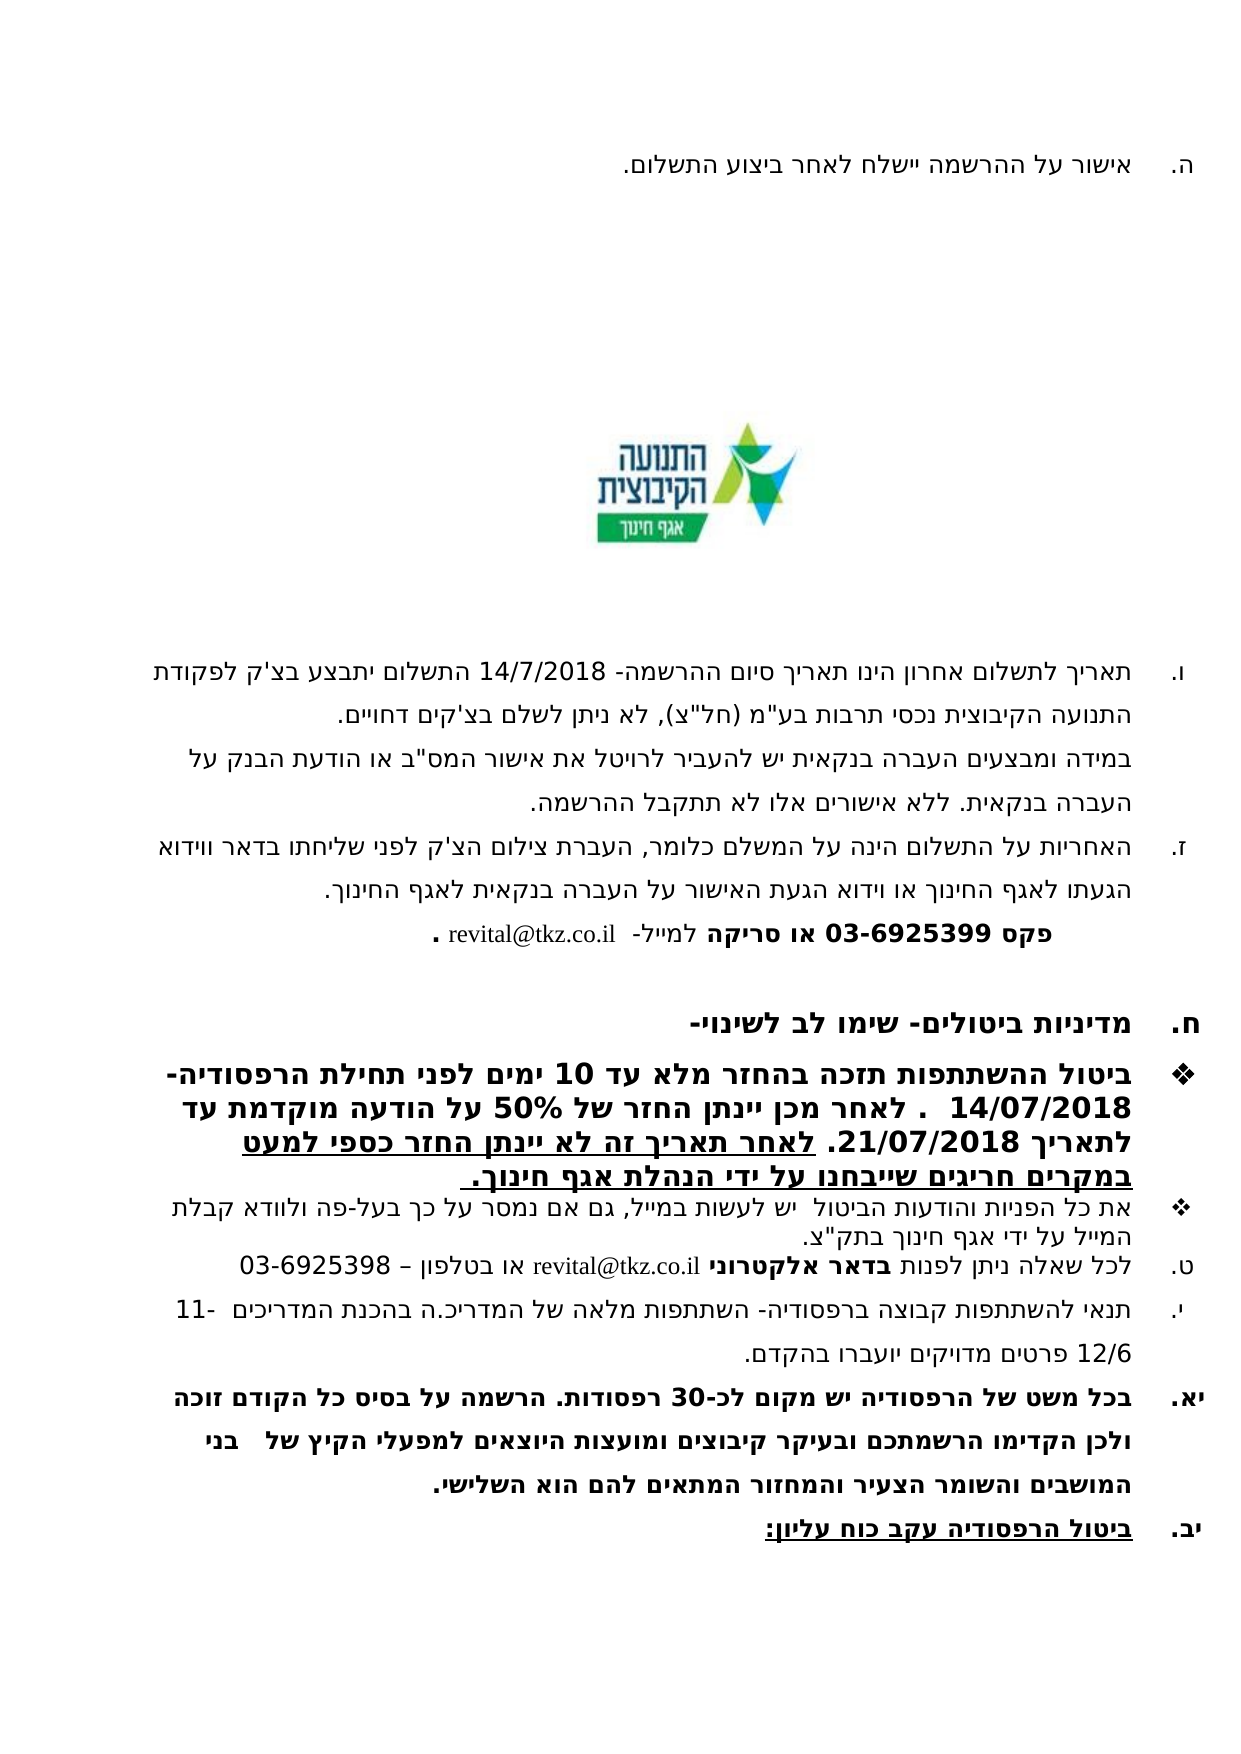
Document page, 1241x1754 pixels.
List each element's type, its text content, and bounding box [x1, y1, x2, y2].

list בכל משט של הרפסודיה יש מקום לכ-30 רפסודות. הרשמה על בסיס כל הקודם זוכה ולכן הקדימו הרשמתכם ובעיקר קיבוצים ומועצות היוצאים למפעלי הקיץ של בני המושבים והשומר הצעיר והמחזור המתאים להם הוא השלישי. [128, 1383, 1170, 1499]
list לכל שאלה ניתן לפנות בדאר אלקטרוני revital@tkz.co.il או בטלפון – 03-6925398 [128, 1251, 1170, 1281]
list מדיניות ביטולים- שימו לב לשינוי- [128, 1006, 1170, 1040]
list תאריך לתשלום אחרון הינו תאריך סיום ההרשמה- 14/7/2018 התשלום יתבצע בצ'ק לפקודת התנועה הקיבוצית נכסי תרבות בע"מ (חל"צ), לא ניתן לשלם בצ'קים דחויים. [128, 657, 1170, 730]
text במידה ומבצעים העברה בנקאית יש להעביר לרויטל את אישור המס"ב או הודעת הבנק על העברה בנקאית. ללא אישורים אלו לא תתקבל ההרשמה. [128, 744, 1132, 817]
picture [267, 366, 1133, 643]
list תנאי להשתתפות קבוצה ברפסודיה- השתתפות מלאה של המדריכ.ה בהכנת המדריכים 11-12/6 פרטים מדויקים יועברו בהקדם. [128, 1295, 1170, 1368]
list האחריות על התשלום הינה על המשלם כלומר, העברת צילום הצ'ק לפני שליחתו בדאר ווידוא הגעתו לאגף החינוך או וידוא הגעת האישור על העברה בנקאית לאגף החינוך. [128, 832, 1170, 905]
list ביטול הרפסודיה עקב כוח עליון: [128, 1514, 1170, 1543]
list את כל הפניות והודעות הביטול יש לעשות במייל, גם אם נמסר על כך בעל-פה ולוודא קבלת המייל על ידי אגף חינוך בתק"צ. [128, 1193, 1170, 1251]
list ביטול ההשתתפות תזכה בהחזר מלא עד 10 ימים לפני תחילת הרפסודיה- 14/07/2018 . לאחר מכן יינתן החזר של 50% על הודעה מוקדמת עד לתאריך 21/07/2018. לאחר תאריך זה לא יינתן החזר כספי למעט במקרים חריגים שייבחנו על ידי הנהלת אגף חינוך. [128, 1057, 1170, 1193]
text פקס 03-6925399 או סריקה למייל- revital@tkz.co.il . [128, 919, 1053, 948]
list אישור על ההרשמה יישלח לאחר ביצוע התשלום. [128, 150, 1170, 179]
